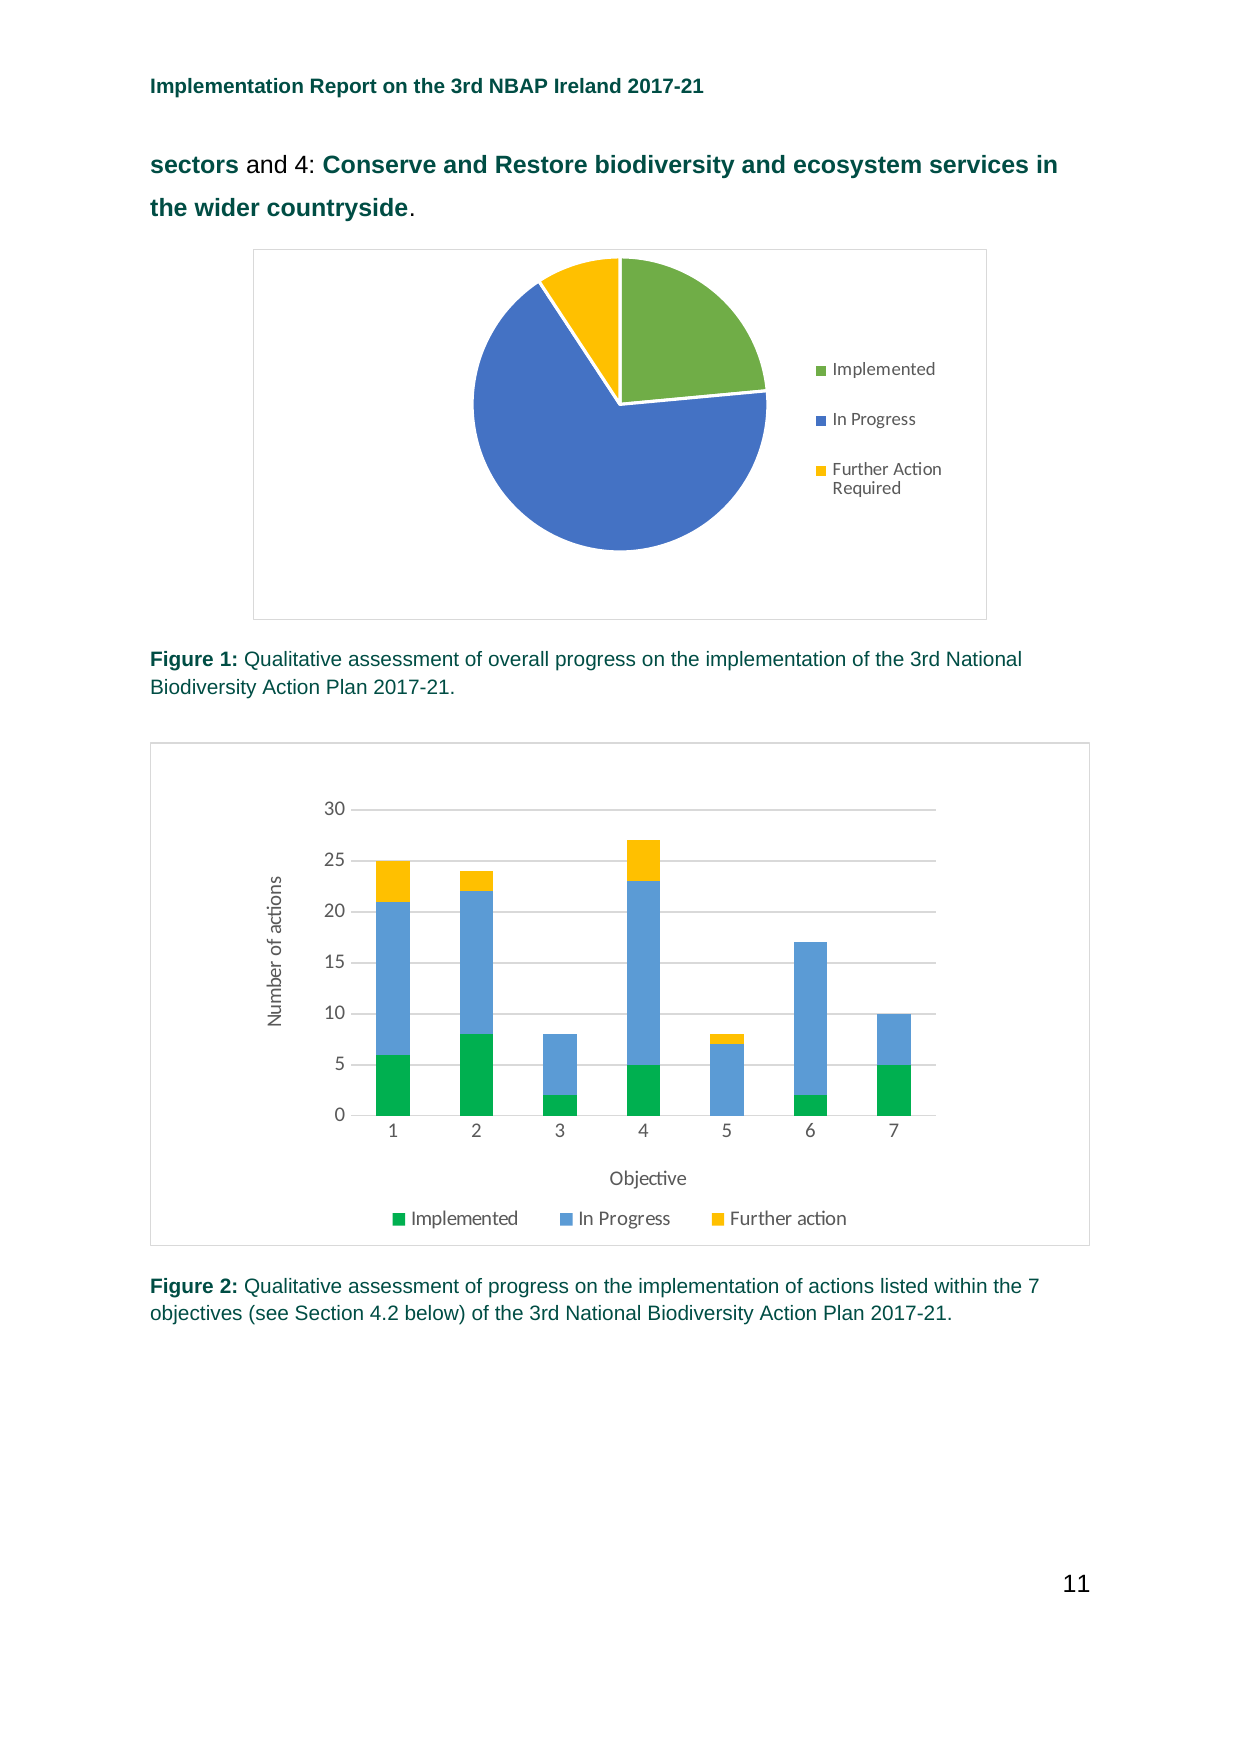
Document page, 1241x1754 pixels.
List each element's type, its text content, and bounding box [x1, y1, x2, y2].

text Figure 1: Qualitative assessment of overall progress on the implementation of the 3rd National Biodiversity Action Plan 2017-21. [150, 647, 1090, 726]
text Figure 2: Qualitative assessment of progress on the implementation of actions listed within the 7 objectives (see Section 4.2 below) of the 3rd National Biodiversity Action Plan 2017-21. [150, 1273, 1090, 1325]
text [150, 150, 1090, 222]
